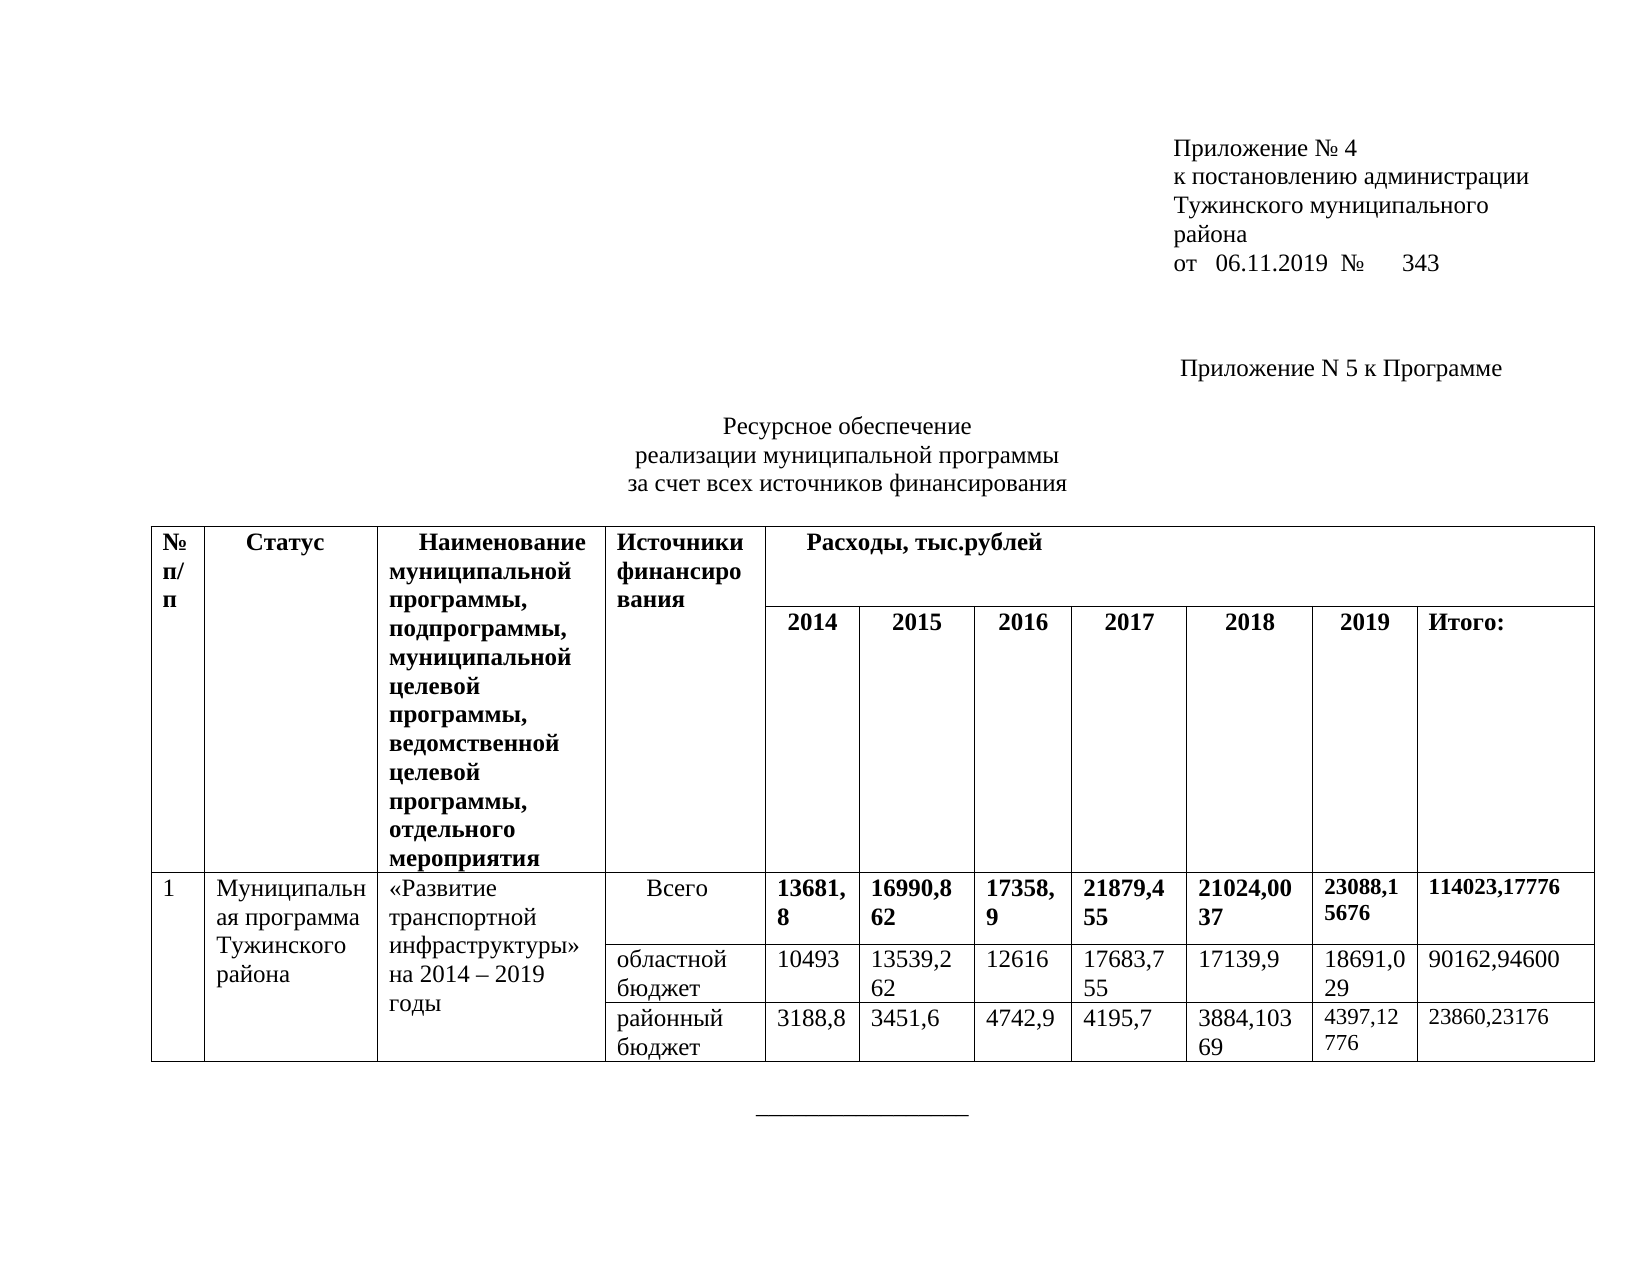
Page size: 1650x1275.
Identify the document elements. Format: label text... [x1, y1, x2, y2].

table_cell 2018 [1187, 607, 1312, 872]
table_cell 4397,12776 [1313, 1003, 1417, 1061]
table_header Расходы, тыс.рублей [766, 527, 1594, 606]
table_header № п/п [152, 527, 204, 872]
table_cell 4195,7 [1072, 1003, 1186, 1061]
table_cell 3884,10369 [1187, 1003, 1312, 1061]
table_cell Муниципальная программа Тужинского района [205, 873, 377, 1061]
table_cell 2014 [766, 607, 859, 872]
table_cell Всего [606, 873, 765, 943]
table_cell 21879,455 [1072, 873, 1186, 943]
text от 06.11.2019 № 343 [162, 248, 1532, 277]
table_cell 90162,94600 [1418, 945, 1594, 1002]
table_cell 1 [152, 873, 204, 1061]
table_cell 3451,6 [860, 1003, 974, 1061]
table_cell 23088,15676 [1313, 873, 1417, 943]
text за счет всех источников финансирования [162, 468, 1532, 497]
table_header Статус [205, 527, 377, 872]
text реализации муниципальной программы [162, 440, 1532, 468]
table_cell 2016 [975, 607, 1071, 872]
text _________________ [162, 1090, 1532, 1119]
table_cell 3188,8 [766, 1003, 859, 1061]
text района [162, 219, 1532, 248]
table_cell 23860,23176 [1418, 1003, 1594, 1061]
table_cell «Развитие транспортной инфраструктуры» на 2014 – 2019 годы [378, 873, 605, 1061]
table_cell 21024,0037 [1187, 873, 1312, 943]
text Приложение № 4 [162, 133, 1532, 162]
text к постановлению администрации [162, 162, 1532, 190]
table_cell 17683,755 [1072, 945, 1186, 1002]
table_cell областной бюджет [606, 945, 765, 1002]
text Приложение N 5 к Программе [162, 353, 1532, 382]
table_cell 10493 [766, 945, 859, 1002]
table_header Источники финансирования [606, 527, 765, 872]
table_cell 13681,8 [766, 873, 859, 943]
table_cell 18691,029 [1313, 945, 1417, 1002]
table_cell районный бюджет [606, 1003, 765, 1061]
table_cell Итого: [1418, 607, 1594, 872]
table_cell 2015 [860, 607, 974, 872]
text Тужинского муниципального [162, 190, 1532, 219]
table_cell 4742,9 [975, 1003, 1071, 1061]
table_cell 114023,17776 [1418, 873, 1594, 943]
table_cell 17139,9 [1187, 945, 1312, 1002]
table_header Наименование муниципальной программы, подпрограммы, муниципальной целевой программы, ведомственной целевой программы, отдельного мероприятия [378, 527, 605, 872]
table_cell 2019 [1313, 607, 1417, 872]
table_cell 2017 [1072, 607, 1186, 872]
table_cell 12616 [975, 945, 1071, 1002]
table_cell 17358,9 [975, 873, 1071, 943]
text Ресурсное обеспечение [162, 411, 1532, 440]
table_cell 13539,262 [860, 945, 974, 1002]
table_cell 16990,862 [860, 873, 974, 943]
